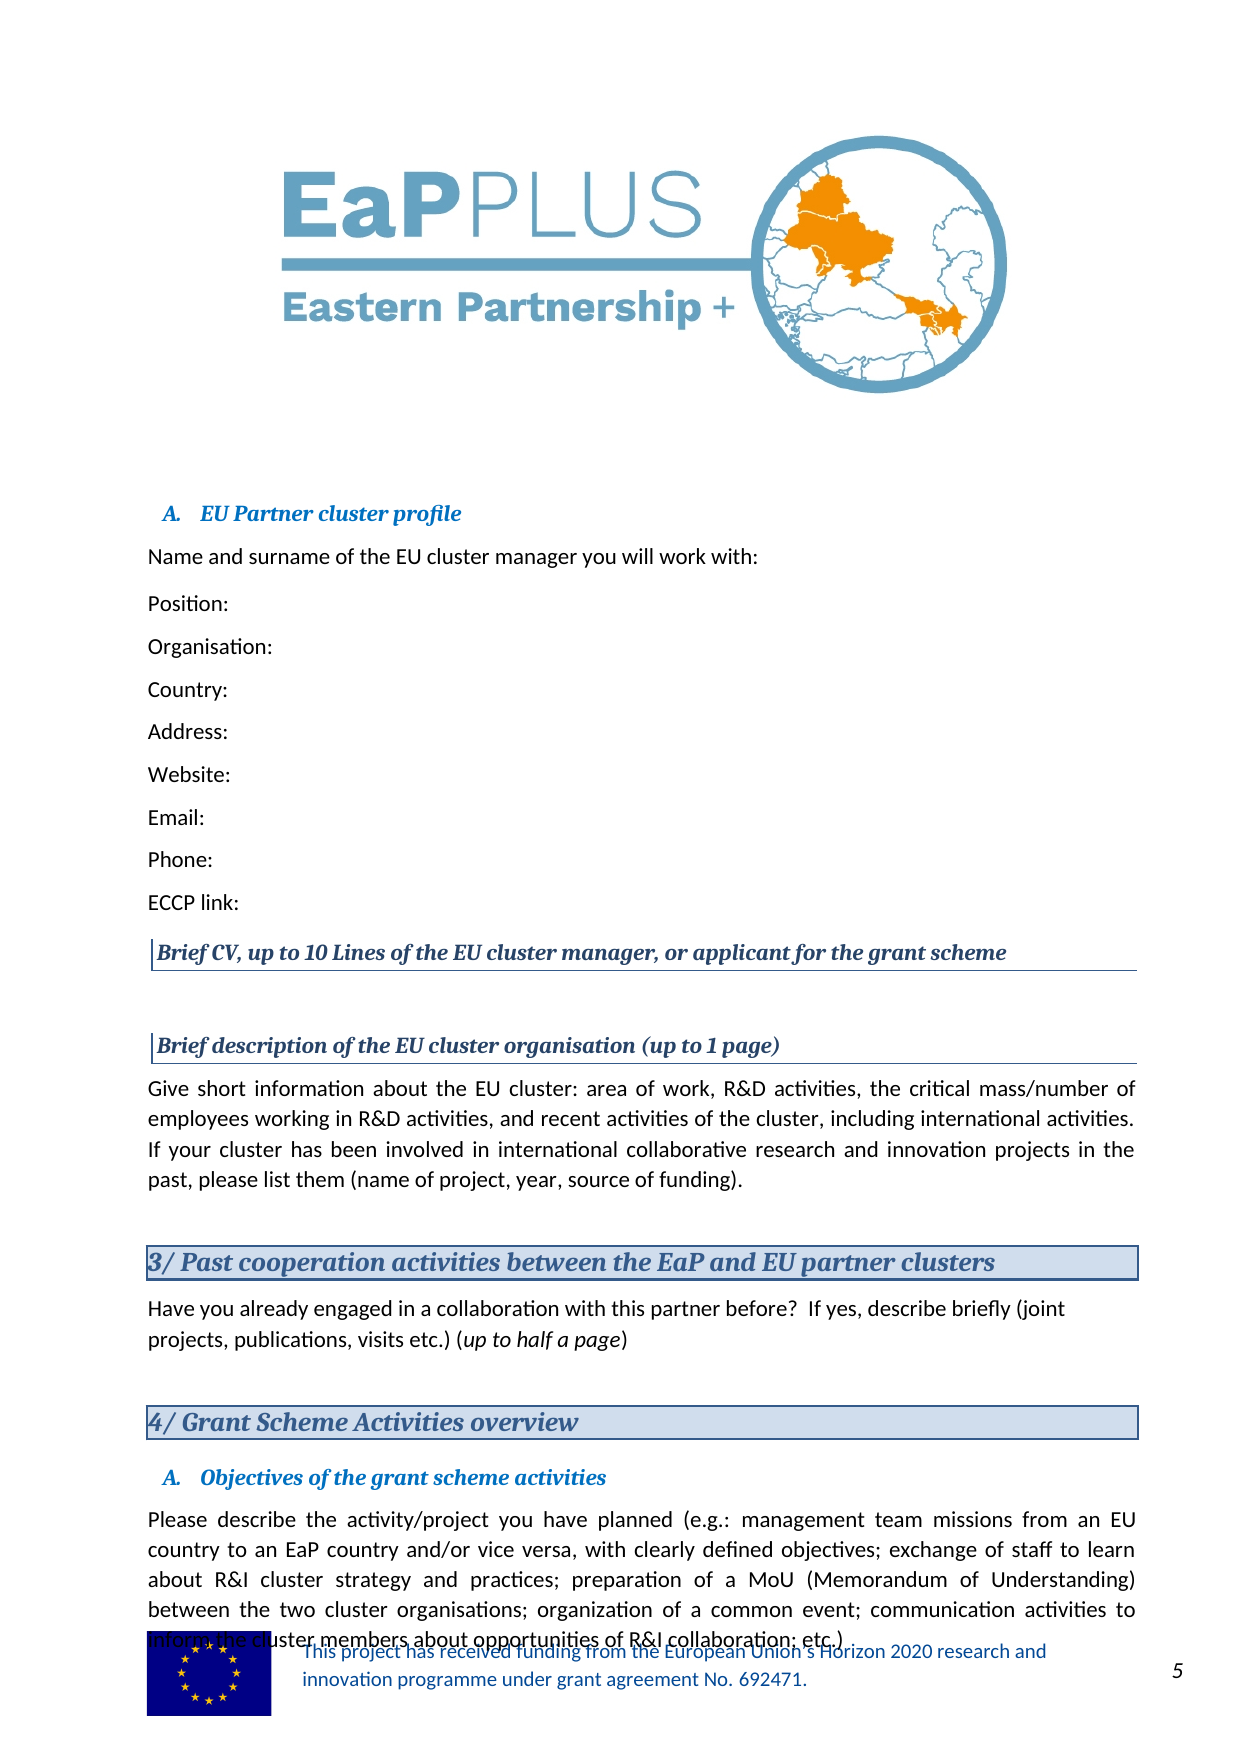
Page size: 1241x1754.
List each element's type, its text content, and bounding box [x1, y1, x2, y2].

text Name and surname of the EU cluster manager you will work with: [148, 542, 1137, 571]
text Please describe the activity/project you have planned (e.g.: management team missions from an EU country to an EaP country and/or vice versa, with clearly defined objectives; exchange of staff to learn about R&I cluster strategy and practices; preparation of a MoU (Memorandum of Understanding) between the two cluster organisations; organization of a common event; communication activities to inform the cluster members about opportunities of R&I collaboration; etc.) [148, 1505, 1137, 1653]
text Email: [148, 803, 1137, 831]
text Country: [148, 675, 1137, 703]
subtitle 3/ Past cooperation activities between the EaP and EU partner clusters [148, 1247, 1137, 1278]
picture [146, 1631, 272, 1716]
subtitle 4/ Grant Scheme Activities overview [148, 1407, 1137, 1438]
subtitle Brief description of the EU cluster organisation (up to 1 page) [151, 1032, 1137, 1063]
subtitle Brief CV, up to 10 Lines of the EU cluster manager, or applicant for the grant scheme [153, 939, 1137, 970]
picture [169, 28, 1115, 501]
text Website: [148, 760, 1137, 788]
text Give short information about the EU cluster: area of work, R&D activities, the critical mass/number of employees working in R&D activities, and recent activities of the cluster, including international activities. If your cluster has been involved in international collaborative research and innovation projects in the past, please list them (name of project, year, source of funding). [148, 1074, 1137, 1193]
subtitle Objectives of the grant scheme activities [163, 1465, 1137, 1491]
text Have you already engaged in a collaboration with this partner before? If yes, describe briefly (joint projects, publications, visits etc.) (up to half a page) [148, 1294, 1137, 1353]
text Organisation: [148, 632, 1137, 660]
text Position: [148, 589, 1137, 617]
text ECCP link: [148, 888, 1137, 916]
text Phone: [148, 846, 1137, 874]
subtitle EU Partner cluster profile [163, 501, 1137, 527]
text Address: [148, 717, 1137, 746]
